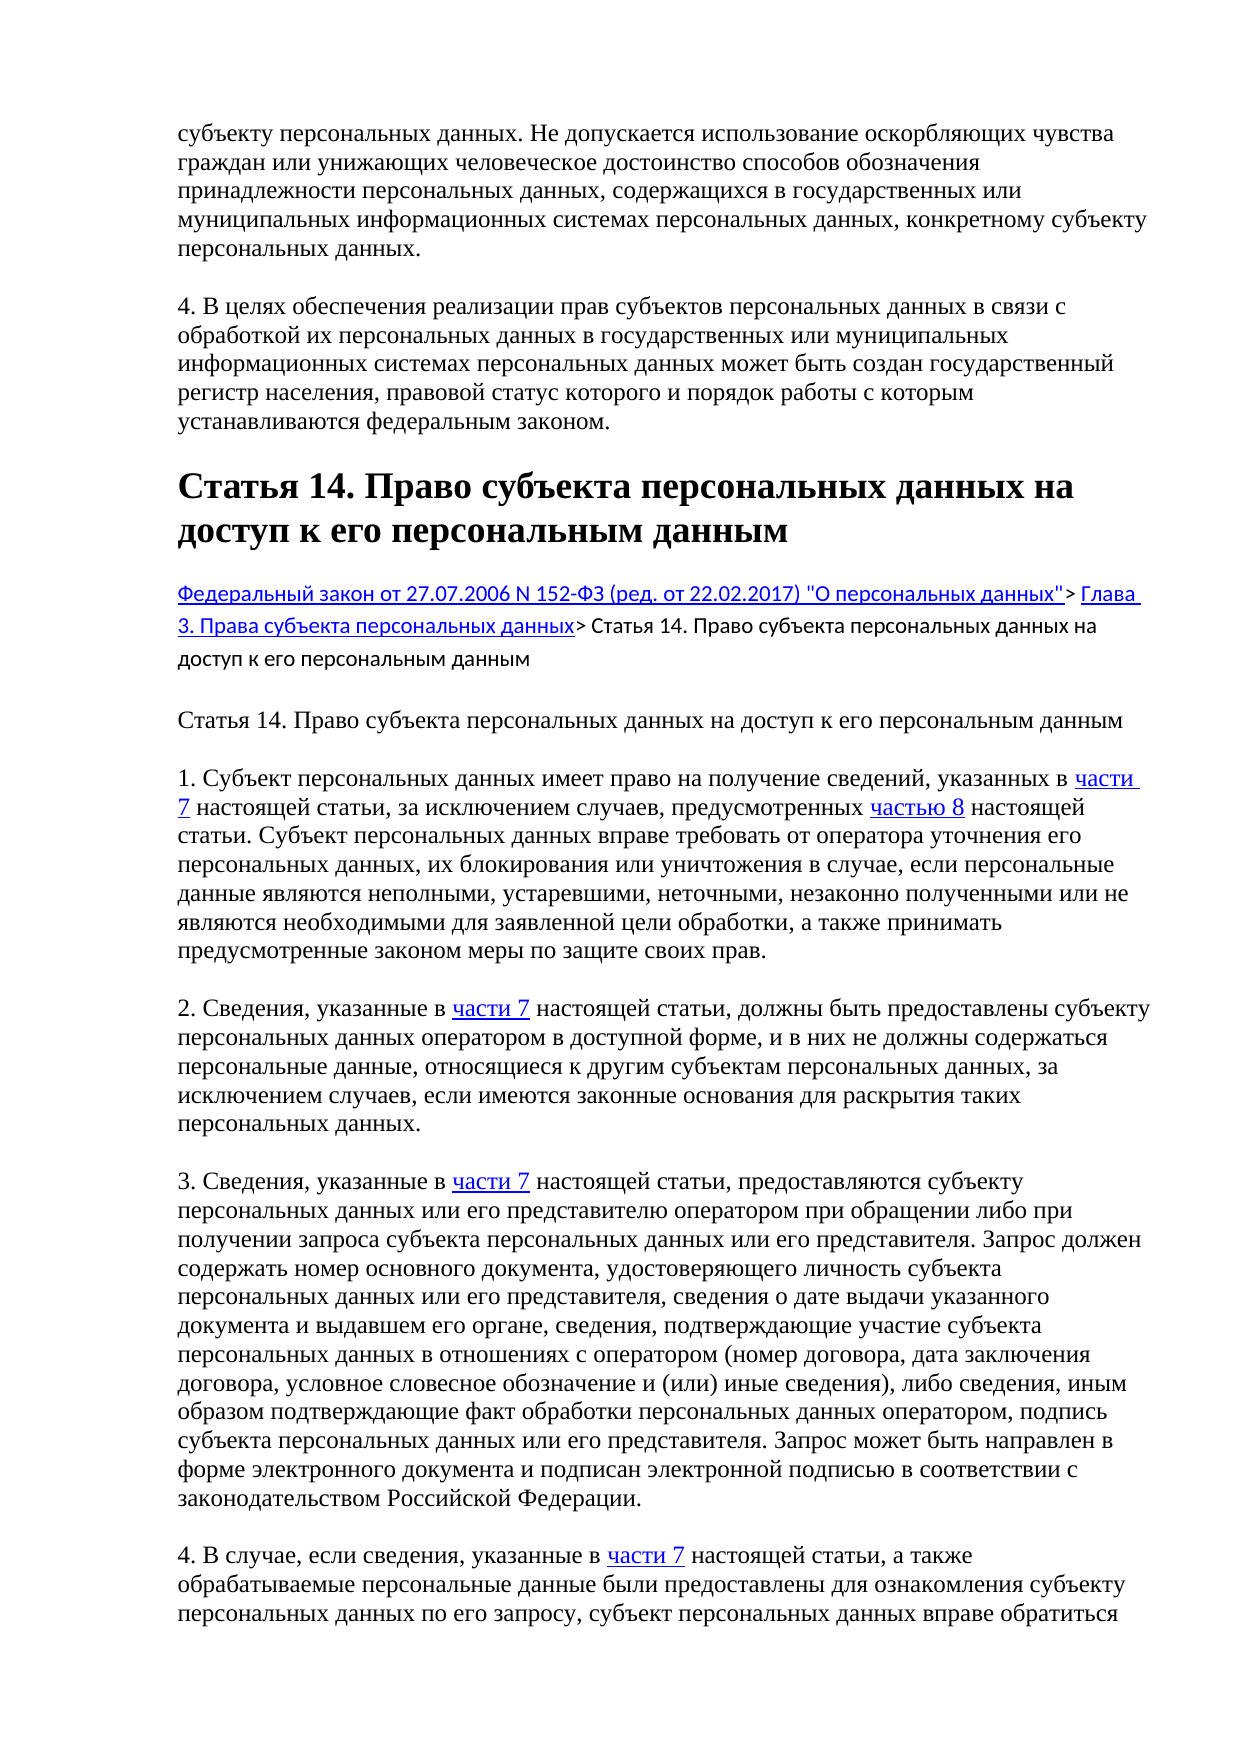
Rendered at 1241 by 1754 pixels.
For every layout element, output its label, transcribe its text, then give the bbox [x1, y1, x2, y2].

text 4. В целях обеспечения реализации прав субъектов персональных данных в связи с обработкой их персональных данных в государственных или муниципальных информационных системах персональных данных может быть создан государственный регистр населения, правовой статус которого и порядок работы с которым устанавливаются федеральным законом. [177, 291, 1152, 435]
text Статья 14. Право субъекта персональных данных на доступ к его персональным данным [177, 705, 1152, 734]
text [177, 118, 1152, 262]
text Федеральный закон от 27.07.2006 N 152-ФЗ (ред. от 22.02.2017) "О персональных данных"> Глава 3. Права субъекта персональных данных> Статья 14. Право субъекта персональных данных на доступ к его персональным данным [177, 579, 1152, 672]
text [177, 1541, 1152, 1627]
text 2. Сведения, указанные в части 7 настоящей статьи, должны быть предоставлены субъекту персональных данных оператором в доступной форме, и в них не должны содержаться персональные данные, относящиеся к другим субъектам персональных данных, за исключением случаев, если имеются законные основания для раскрытия таких персональных данных. [177, 993, 1152, 1137]
subtitle Статья 14. Право субъекта персональных данных на доступ к его персональным данным [177, 464, 1152, 550]
text 3. Сведения, указанные в части 7 настоящей статьи, предоставляются субъекту персональных данных или его представителю оператором при обращении либо при получении запроса субъекта персональных данных или его представителя. Запрос должен содержать номер основного документа, удостоверяющего личность субъекта персональных данных или его представителя, сведения о дате выдачи указанного документа и выдавшем его органе, сведения, подтверждающие участие субъекта персональных данных в отношениях с оператором (номер договора, дата заключения договора, условное словесное обозначение и (или) иные сведения), либо сведения, иным образом подтверждающие факт обработки персональных данных оператором, подпись субъекта персональных данных или его представителя. Запрос может быть направлен в форме электронного документа и подписан электронной подписью в соответствии с законодательством Российской Федерации. [177, 1166, 1152, 1511]
text 1. Субъект персональных данных имеет право на получение сведений, указанных в части 7 настоящей статьи, за исключением случаев, предусмотренных частью 8 настоящей статьи. Субъект персональных данных вправе требовать от оператора уточнения его персональных данных, их блокирования или уничтожения в случае, если персональные данные являются неполными, устаревшими, неточными, незаконно полученными или не являются необходимыми для заявленной цели обработки, а также принимать предусмотренные законом меры по защите своих прав. [177, 763, 1152, 964]
